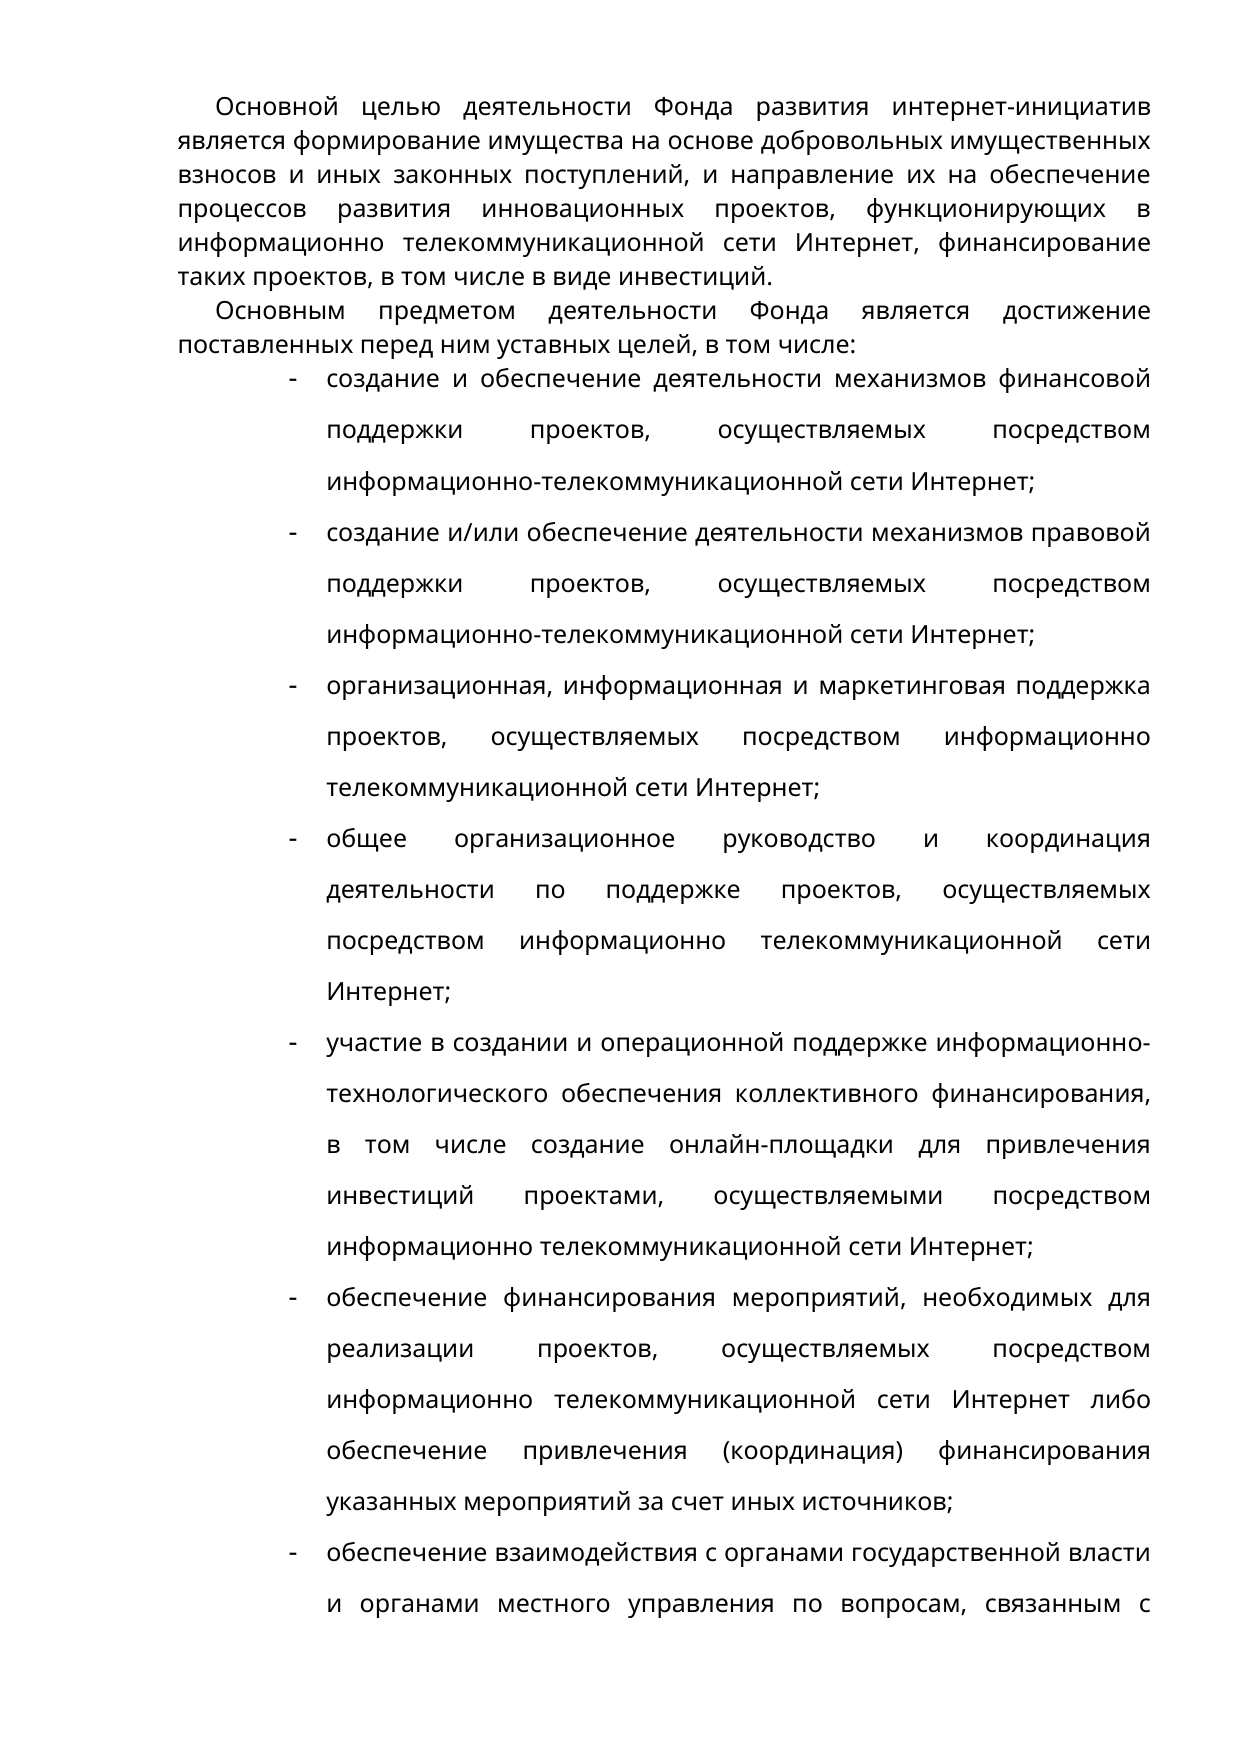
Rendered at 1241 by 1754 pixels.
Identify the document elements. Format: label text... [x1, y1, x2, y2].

list создание и обеспечение деятельности механизмов финансовой поддержки проектов, осуществляемых посредством информационно-телекоммуникационной сети Интернет; [288, 361, 1152, 497]
list общее организационное руководство и координация деятельности по поддержке проектов, осуществляемых посредством информационно телекоммуникационной сети Интернет; [288, 821, 1152, 1008]
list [288, 1535, 1152, 1620]
list организационная, информационная и маркетинговая поддержка проектов, осуществляемых посредством информационно телекоммуникационной сети Интернет; [288, 667, 1152, 803]
list участие в создании и операционной поддержке информационно-технологического обеспечения коллективного финансирования, в том числе создание онлайн-площадки для привлечения инвестиций проектами, осуществляемыми посредством информационно телекоммуникационной сети Интернет; [288, 1025, 1152, 1263]
list создание и/или обеспечение деятельности механизмов правовой поддержки проектов, осуществляемых посредством информационно-телекоммуникационной сети Интернет; [288, 514, 1152, 650]
list обеспечение финансирования мероприятий, необходимых для реализации проектов, осуществляемых посредством информационно телекоммуникационной сети Интернет либо обеспечение привлечения (координация) финансирования указанных мероприятий за счет иных источников; [288, 1280, 1152, 1518]
text Основным предметом деятельности Фонда является достижение поставленных перед ним уставных целей, в том числе: [177, 293, 1152, 361]
text Основной целью деятельности Фонда развития интернет-инициатив является формирование имущества на основе добровольных имущественных взносов и иных законных поступлений, и направление их на обеспечение процессов развития инновационных проектов, функционирующих в информационно телекоммуникационной сети Интернет, финансирование таких проектов, в том числе в виде инвестиций. [177, 89, 1152, 293]
